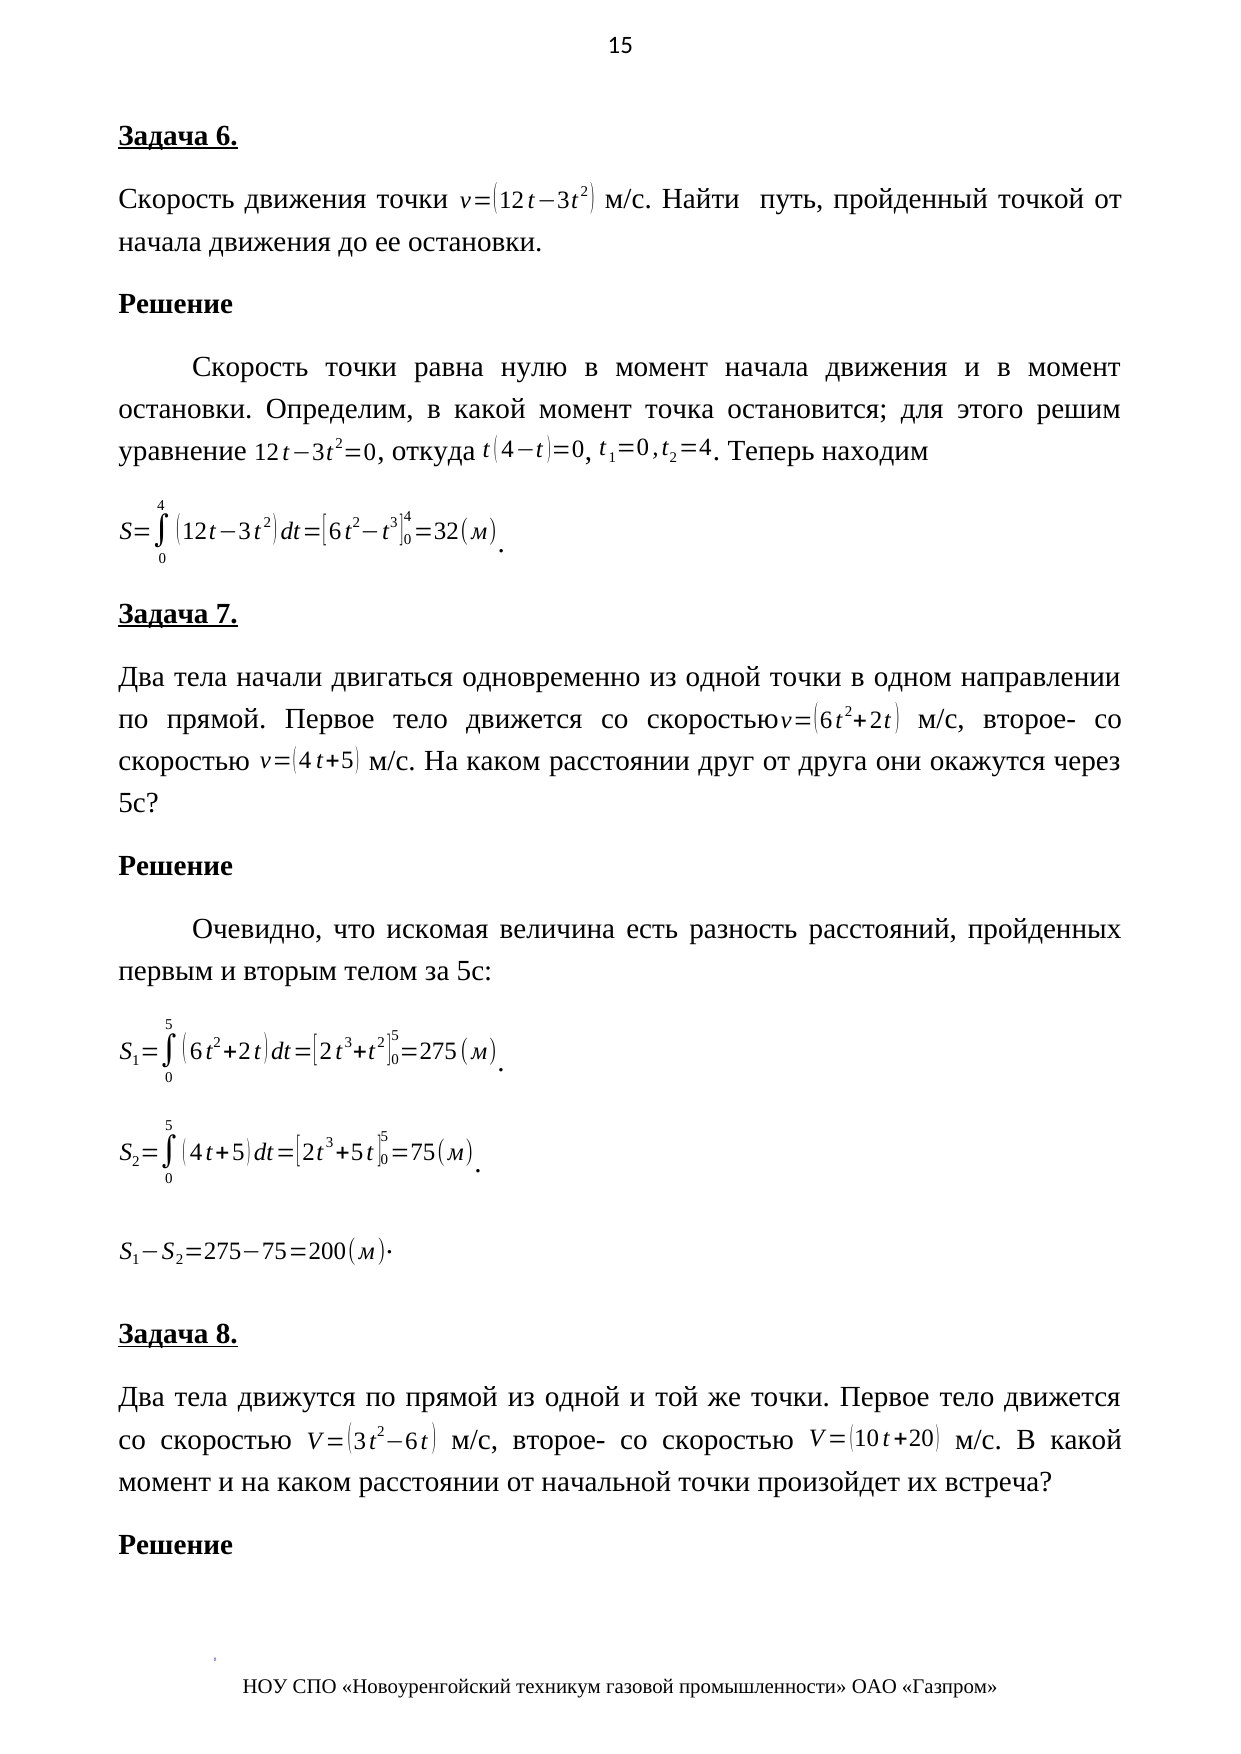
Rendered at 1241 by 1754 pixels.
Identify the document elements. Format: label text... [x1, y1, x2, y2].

text Очевидно, что искомая величина есть разность расстояний, пройденных первым и вторым телом за 5с: [118, 911, 1122, 986]
text Скорость движения точки м/с. Найти путь, пройденный точкой от начала движения до ее остановки. [118, 181, 1122, 257]
text Скорость точки равна нулю в момент начала движения и в момент остановки. Определим, в какой момент точка остановится; для этого решим уравнение , откуда , . Теперь находим [118, 349, 1122, 466]
text Два тела движутся по прямой из одной и той же точки. Первое тело движется со скоростью м/с, второе- со скоростью м/с. В какой момент и на каком расстоянии от начальной точки произойдет их встреча? [118, 1379, 1122, 1498]
text Задача 7. [118, 596, 1122, 629]
text . [118, 496, 1122, 567]
text Решение [118, 848, 1122, 882]
text Два тела начали двигаться одновременно из одной точки в одном направлении по прямой. Первое тело движется со скоростью м/с, второе- со скоростью м/с. На каком расстоянии друг от друга они окажутся через 5с? [118, 659, 1122, 819]
text Решение [118, 286, 1122, 320]
text Задача 8. [118, 1317, 1122, 1350]
text . [118, 1216, 1122, 1287]
text . [118, 1116, 1122, 1187]
text Задача 6. [118, 118, 1122, 152]
text Решение [118, 1527, 1122, 1560]
text . [118, 1015, 1122, 1087]
